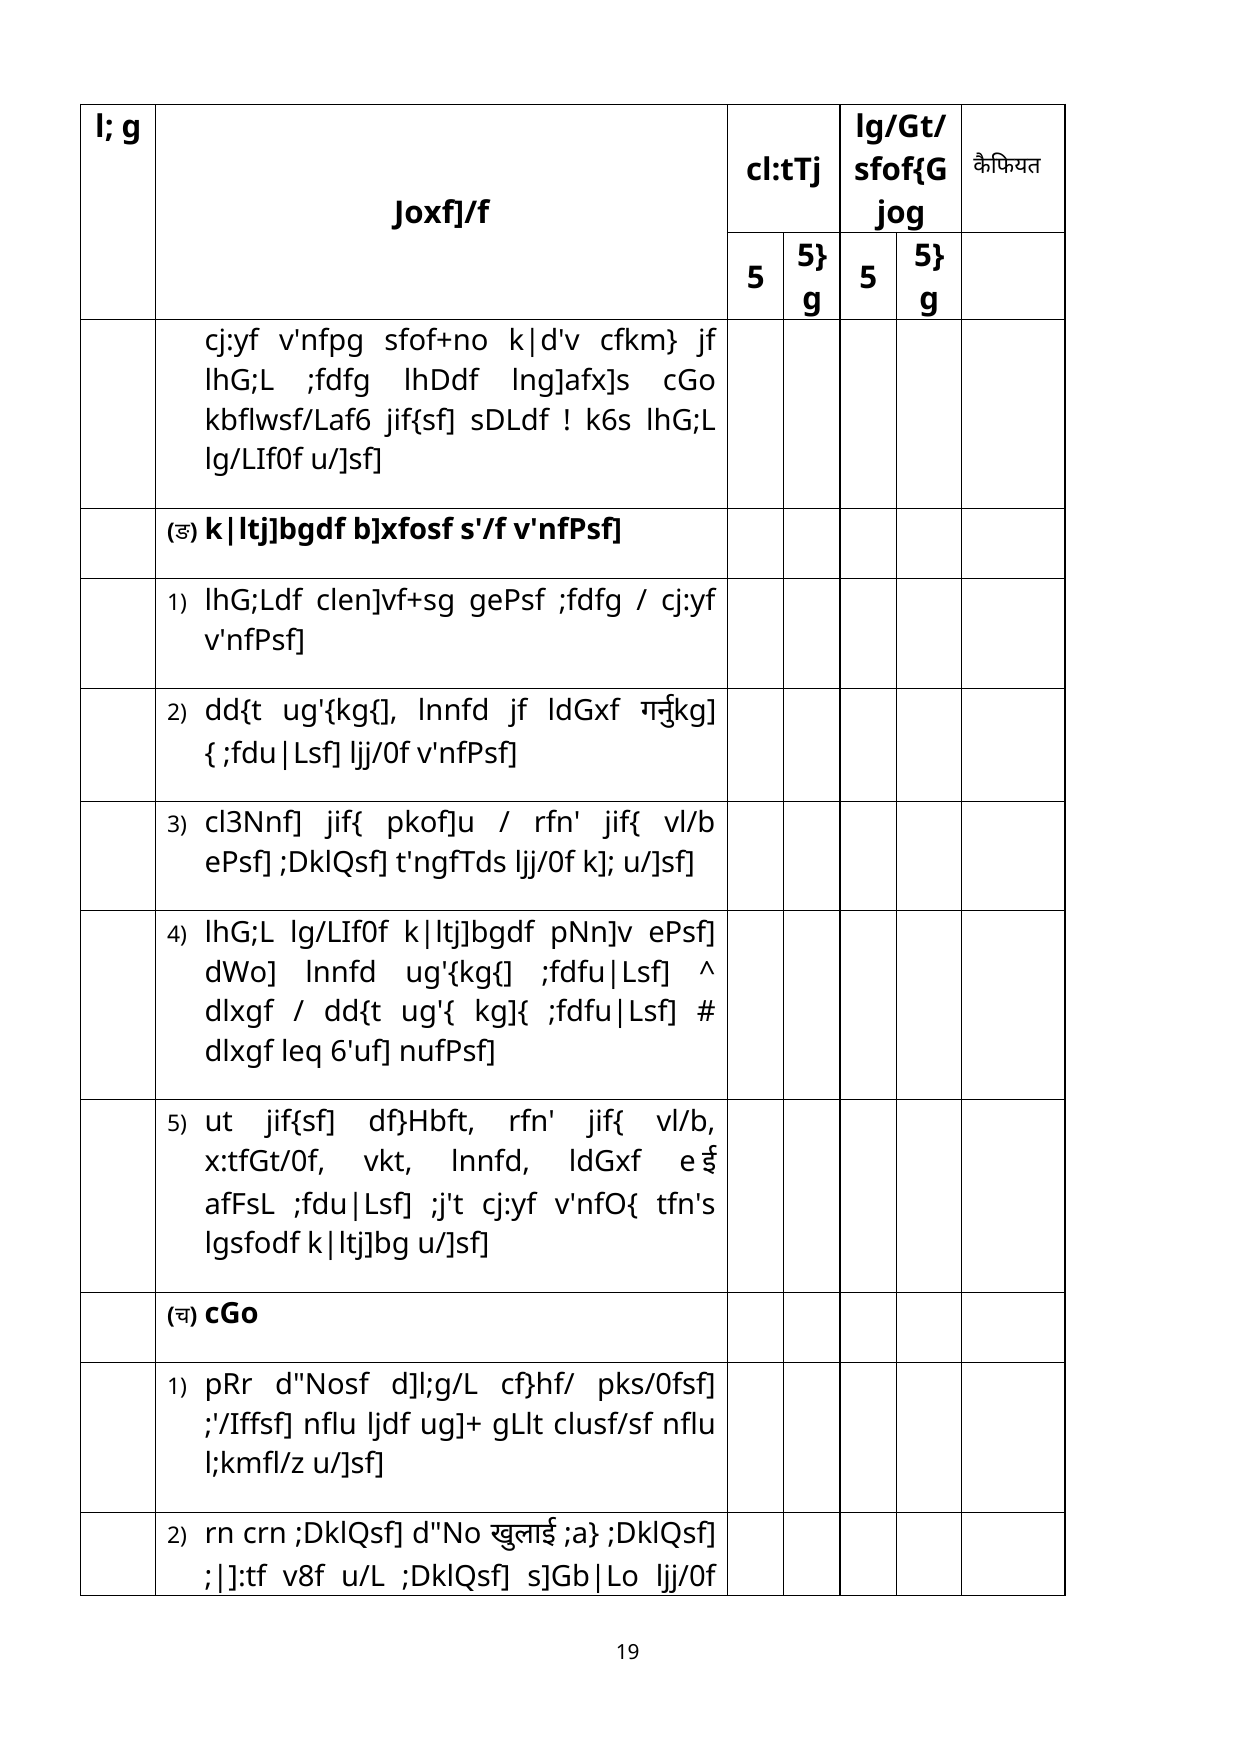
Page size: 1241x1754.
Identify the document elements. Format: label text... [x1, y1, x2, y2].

table_cell [962, 802, 1064, 910]
table_cell [728, 509, 783, 578]
table_cell [81, 1100, 155, 1292]
table_cell [784, 1363, 839, 1512]
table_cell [156, 1513, 727, 1595]
table_cell [784, 320, 839, 507]
table_cell ut jif{sf] df}Hbft, rfn' jif{ vl/b, x:tfGt/0f, vkt, lnnfd, ldGxf eई afFsL ;fdu|Lsf] ;j't cj:yf v'nfO{ tfn's lgsfodf k|ltj]bg u/]sf] [156, 1100, 727, 1292]
table_cell [962, 579, 1064, 688]
table_header cl:tTj [728, 105, 839, 232]
table_cell [841, 911, 896, 1099]
table_cell [962, 1293, 1064, 1362]
table_cell [841, 802, 896, 910]
table_cell [962, 233, 1064, 318]
table_cell [728, 1100, 783, 1292]
table_cell [81, 320, 155, 507]
table_cell [784, 1100, 839, 1292]
table_cell [841, 320, 896, 507]
table_cell [728, 1293, 783, 1362]
table_cell [841, 1100, 896, 1292]
table_cell lhG;L lg/LIf0f k|ltj]bgdf pNn]v ePsf] dWo] lnnfd ug'{kg{] ;fdfu|Lsf] ^ dlxgf / dd{t ug'{ kg]{ ;fdfu|Lsf] # dlxgf leq 6'uf] nufPsf] [156, 911, 727, 1099]
table_cell [784, 802, 839, 910]
table_cell [841, 689, 896, 801]
table_cell [728, 911, 783, 1099]
table_cell [841, 579, 896, 688]
table_cell 5}g [897, 233, 961, 318]
table_cell [962, 911, 1064, 1099]
table_cell [784, 509, 839, 578]
table_header lg/Gt/ sfof{Gjog [841, 105, 961, 232]
table_cell [728, 1363, 783, 1512]
table_cell [728, 320, 783, 507]
table_cell [897, 579, 961, 688]
table_cell [962, 1513, 1064, 1595]
table_cell [897, 689, 961, 801]
table_cell [784, 1513, 839, 1595]
table_header Joxf]/f [156, 105, 727, 318]
table_cell [841, 1513, 896, 1595]
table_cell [156, 320, 727, 507]
table_cell [962, 320, 1064, 507]
table_cell [897, 1363, 961, 1512]
table_cell 5 [841, 233, 896, 318]
table_cell [897, 911, 961, 1099]
table_cell k|ltj]bgdf b]xfosf s'/f v'nfPsf] [156, 509, 727, 578]
table_cell [728, 579, 783, 688]
table_cell [897, 1100, 961, 1292]
table_cell [897, 320, 961, 507]
table_cell [81, 1293, 155, 1362]
table_cell [962, 1363, 1064, 1512]
table_cell [728, 689, 783, 801]
table_cell [81, 802, 155, 910]
table_cell [81, 1513, 155, 1595]
table_cell [784, 579, 839, 688]
table_cell [897, 1293, 961, 1362]
table_cell [81, 689, 155, 801]
table_cell cl3Nnf] jif{ pkof]u / rfn' jif{ vl/b ePsf] ;DklQsf] t'ngfTds ljj/0f k]; u/]sf] [156, 802, 727, 910]
table_cell [962, 689, 1064, 801]
table_cell [841, 1293, 896, 1362]
table_cell [81, 1363, 155, 1512]
table_cell [841, 509, 896, 578]
table_cell [81, 579, 155, 688]
table_cell [841, 1363, 896, 1512]
table_cell [81, 911, 155, 1099]
table_cell [897, 802, 961, 910]
table_cell [962, 509, 1064, 578]
table_cell [897, 1513, 961, 1595]
table_cell [728, 1513, 783, 1595]
table_cell 5}g [784, 233, 839, 318]
table_cell [81, 509, 155, 578]
table_cell cGo [156, 1293, 727, 1362]
table_header कैफियत [962, 105, 1064, 232]
table_cell [728, 802, 783, 910]
table_cell [962, 1100, 1064, 1292]
table_cell [784, 1293, 839, 1362]
table_cell [897, 509, 961, 578]
table_cell [784, 689, 839, 801]
table_cell pRr d"Nosf d]l;g/L cf}hf/ pks/0fsf] ;'/Iffsf] nflu ljdf ug]+ gLlt c‌lusf/sf nflu l;kmfl/z u/]sf] [156, 1363, 727, 1512]
table_cell dd{t ug'{kg{], lnnfd jf ldGxf गर्नुkg]{ ;fdu|Lsf] ljj/0f v'nfPsf] [156, 689, 727, 801]
table_header l; g [81, 105, 155, 318]
table_cell lhG;Ldf clen]vf+sg gePsf ;fdfg / cj:yf v'nfPsf] [156, 579, 727, 688]
table_cell [784, 911, 839, 1099]
table_cell 5 [728, 233, 783, 318]
